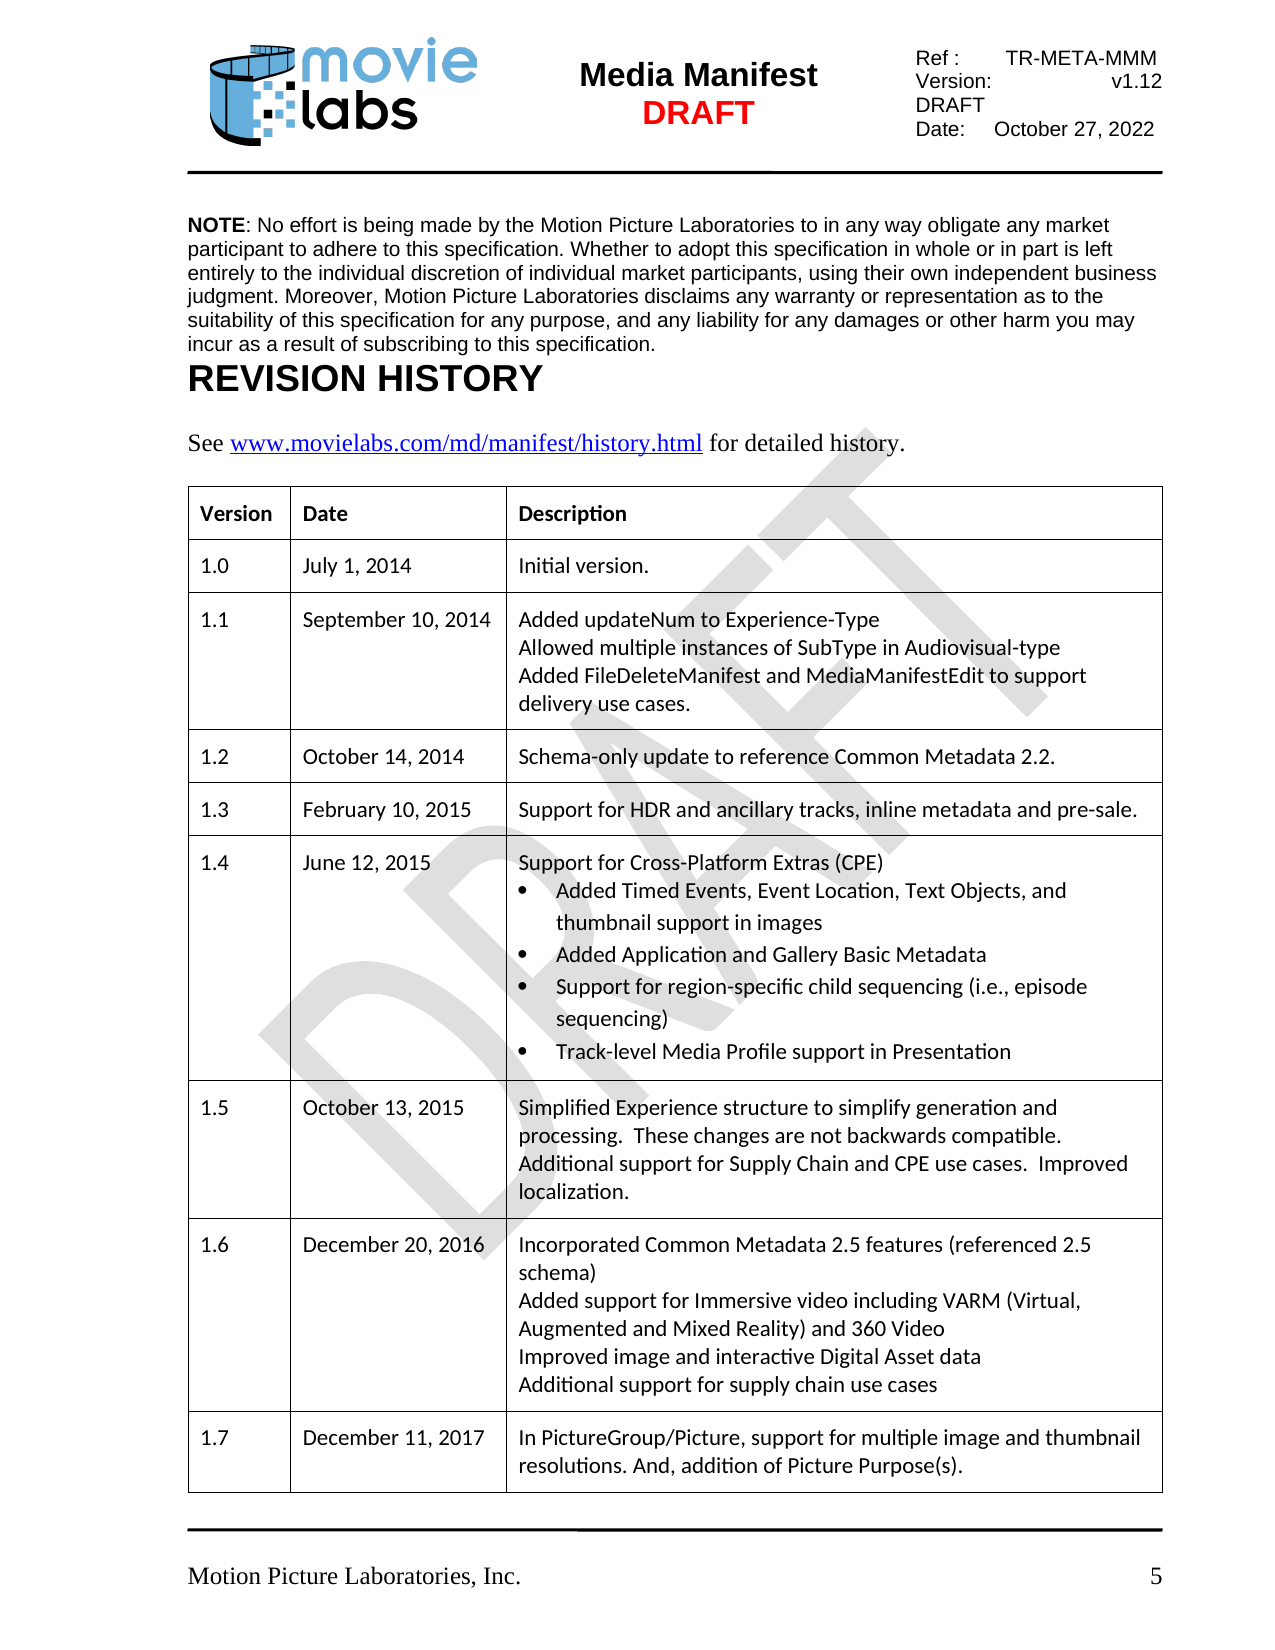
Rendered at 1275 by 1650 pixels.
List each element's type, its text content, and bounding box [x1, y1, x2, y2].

table_cell 1.4 [189, 836, 290, 1080]
table_cell Support for HDR and ancillary tracks, inline metadata and pre-sale. [507, 783, 1162, 835]
table_header Date [291, 487, 506, 539]
table_cell Schema-only update to reference Common Metadata 2.2. [507, 730, 1162, 782]
table_cell 1.6 [189, 1219, 290, 1411]
picture [210, 37, 478, 146]
table_cell July 1, 2014 [291, 540, 506, 592]
table_cell Simplified Experience structure to simplify generation and processing. These changes are not backwards compatible. Additional support for Supply Chain and CPE use cases. Improved localization. [507, 1081, 1162, 1217]
table_cell 1.5 [189, 1081, 290, 1217]
text See www.movielabs.com/md/manifest/history.html for detailed history. [187, 428, 1162, 457]
table_cell 1.1 [189, 593, 290, 729]
table_cell 1.7 [189, 1412, 290, 1492]
table_cell Added updateNum to Experience-Type Allowed multiple instances of SubType in Audiovisual-type Added FileDeleteManifest and MediaManifestEdit to support delivery use cases. [507, 593, 1162, 729]
table_cell October 14, 2014 [291, 730, 506, 782]
table_cell Incorporated Common Metadata 2.5 features (referenced 2.5 schema) Added support for Immersive video including VARM (Virtual, Augmented and Mixed Reality) and 360 Video Improved image and interactive Digital Asset data Additional support for supply chain use cases [507, 1219, 1162, 1411]
table_cell December 20, 2016 [291, 1219, 506, 1411]
table_cell 1.2 [189, 730, 290, 782]
table_cell Support for Cross-Platform Extras (CPE) Added Timed Events, Event Location, Text Objects, and thumbnail support in images Added Application and Gallery Basic Metadata Support for region-specific child sequencing (i.e., episode sequencing) Track-level Media Profile support in Presentation [507, 836, 1162, 1080]
table_cell October 13, 2015 [291, 1081, 506, 1217]
table_cell 1.3 [189, 783, 290, 835]
table_cell 1.0 [189, 540, 290, 592]
table_cell February 10, 2015 [291, 783, 506, 835]
table_header Description [507, 487, 1162, 539]
text NOTE: No effort is being made by the Motion Picture Laboratories to in any way obligate any market participant to adhere to this specification. Whether to adopt this specification in whole or in part is left entirely to the individual discretion of individual market participants, using their own independent business judgment. Moreover, Motion Picture Laboratories disclaims any warranty or representation as to the suitability of this specification for any purpose, and any liability for any damages or other harm you may incur as a result of subscribing to this specification. Revision History [187, 212, 1162, 399]
table_cell December 11, 2017 [291, 1412, 506, 1492]
table_cell Initial version. [507, 540, 1162, 592]
table_cell June 12, 2015 [291, 836, 506, 1080]
table_header Version [189, 487, 290, 539]
table_cell September 10, 2014 [291, 593, 506, 729]
